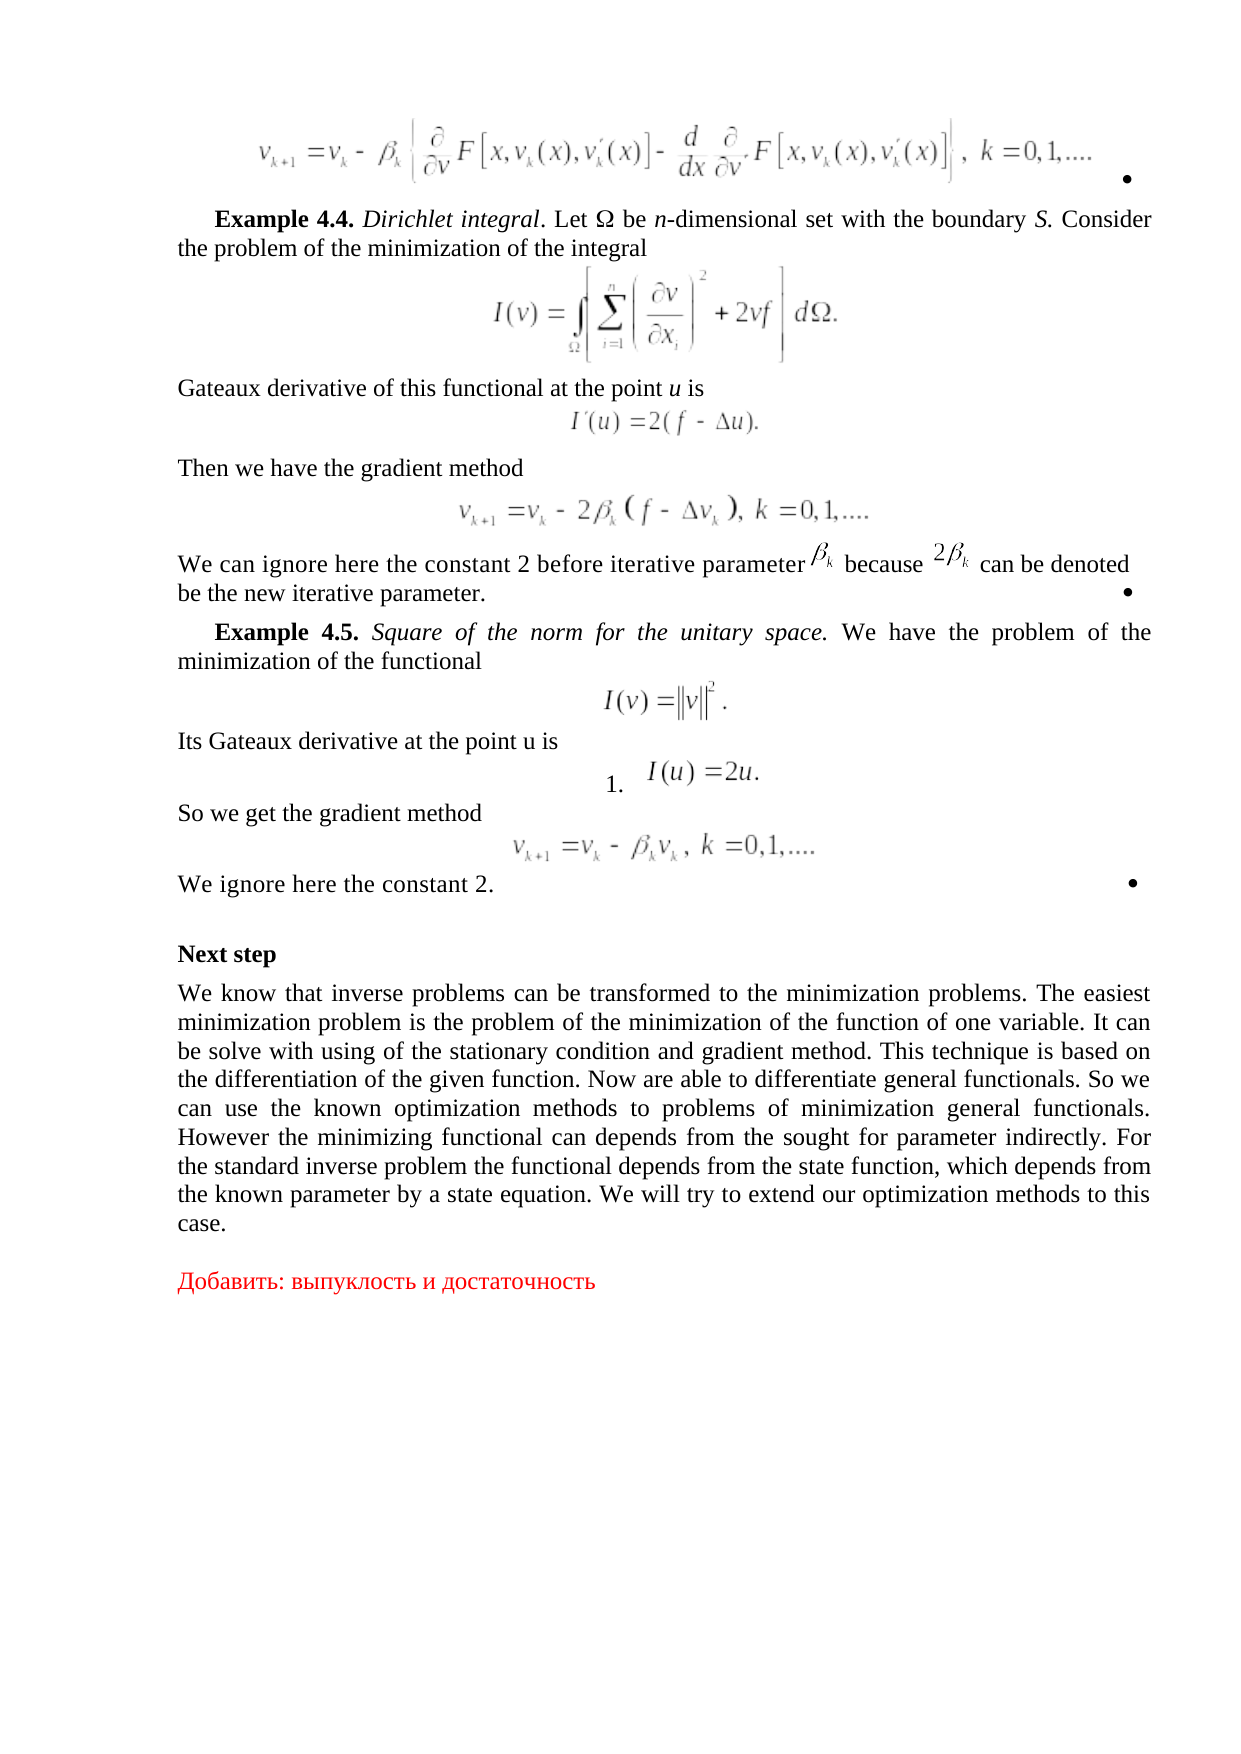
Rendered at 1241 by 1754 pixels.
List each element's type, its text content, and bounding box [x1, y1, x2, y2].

text Example 4.4. Dirichlet integral. Let be n-dimensional set with the boundary S. Consider the problem of the minimization of the integral [177, 204, 1152, 262]
subtitle Next step [177, 939, 1152, 968]
text We ignore here the constant 2. [177, 869, 1152, 897]
text Добавить: выпуклость и достаточность [177, 1266, 1152, 1294]
text We can ignore here the constant 2 before iterative parameter because can be denoted be the new iterative parameter. [177, 535, 1152, 607]
text Gateaux derivative of this functional at the point u is [177, 373, 1152, 401]
text Example 4.5. Square of the norm for the unitary space. We have the problem of the minimization of the functional [177, 617, 1152, 674]
text We know that inverse problems can be transformed to the minimization problems. The easiest minimization problem is the problem of the minimization of the function of one variable. It can be solve with using of the stationary condition and gradient method. This technique is based on the differentiation of the given function. Now are able to differentiate general functionals. So we can use the known optimization methods to problems of minimization general functionals. However the minimizing functional can depends from the sought for parameter indirectly. For the standard inverse problem the functional depends from the state function, which depends from the known parameter by a state equation. We will try to extend our optimization methods to this case. [177, 978, 1152, 1237]
text Its Gateaux derivative at the point u is [177, 726, 1152, 755]
text So we get the gradient method [177, 798, 1152, 826]
text Then we have the gradient method [177, 453, 1152, 482]
